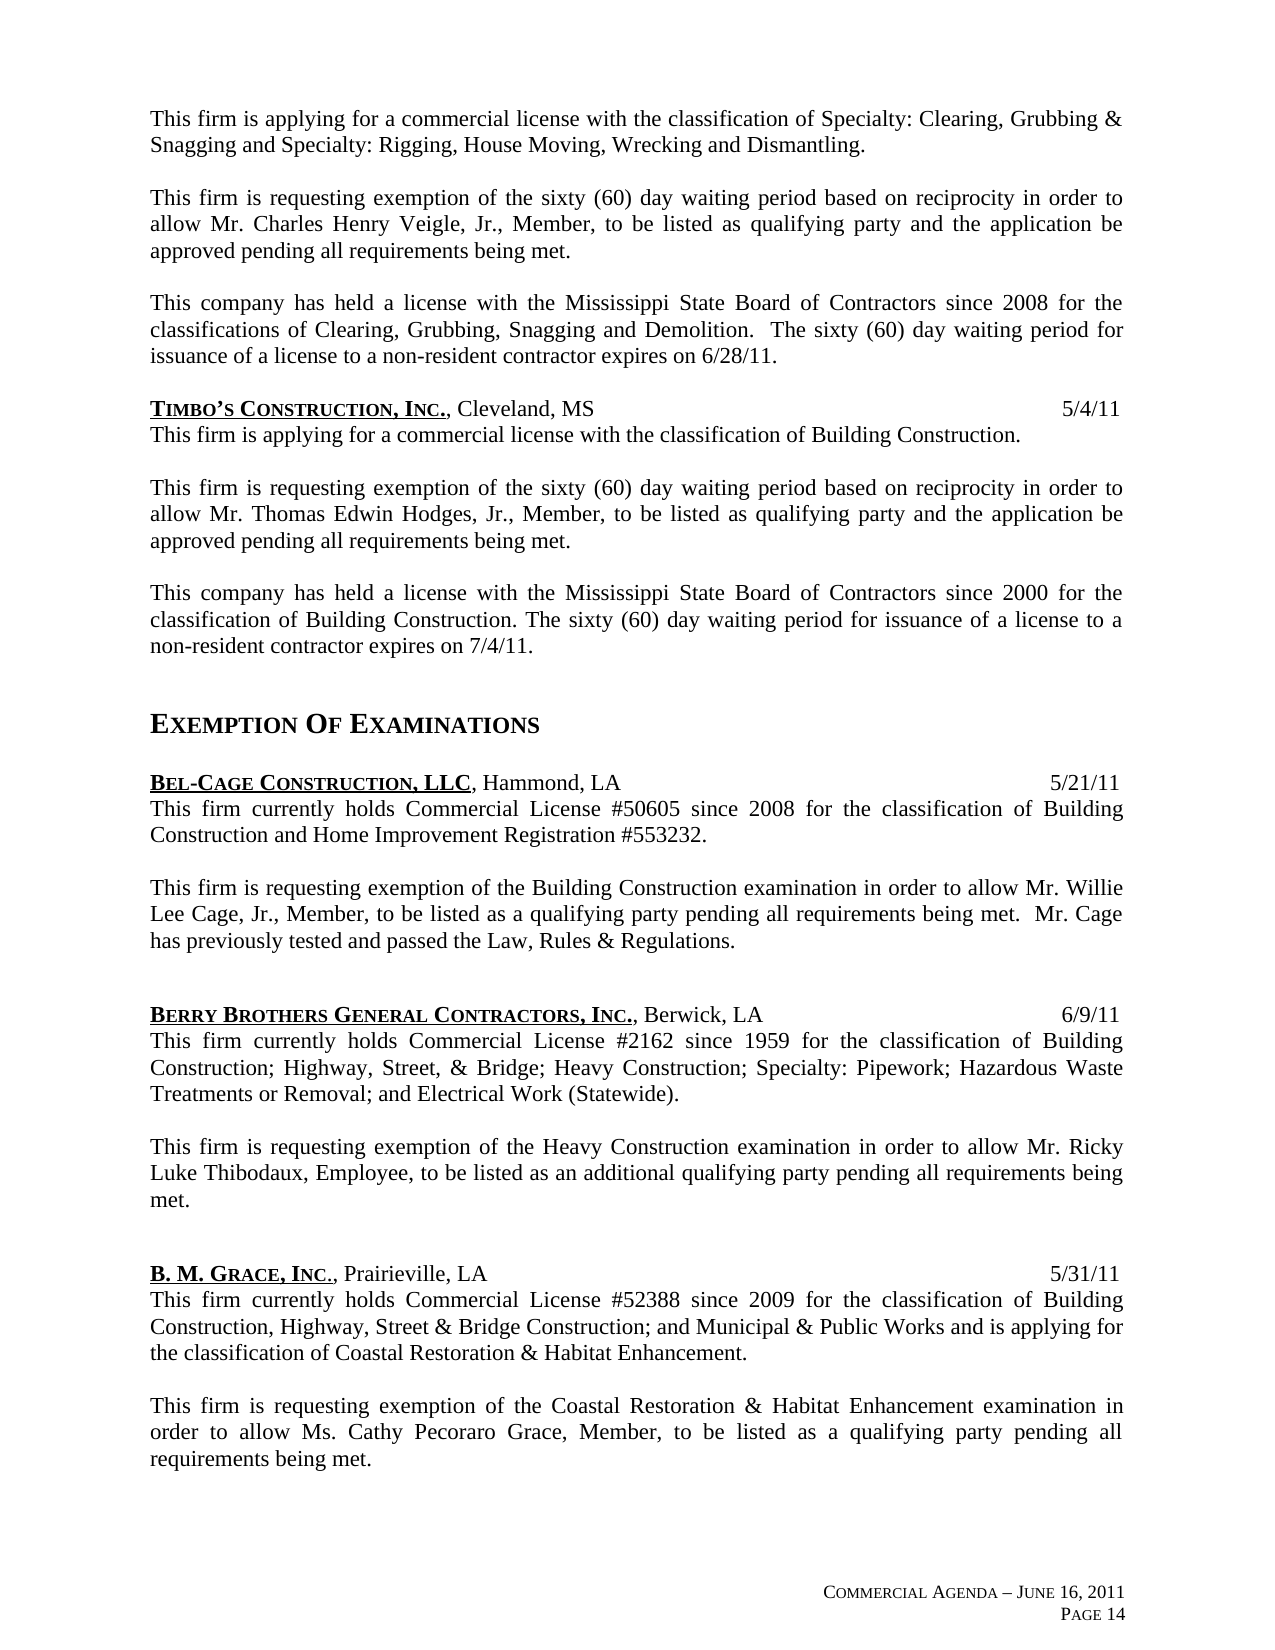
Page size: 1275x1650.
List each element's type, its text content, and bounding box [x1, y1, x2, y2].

text This firm currently holds Commercial License #52388 since 2009 for the classification of Building Construction, Highway, Street & Bridge Construction; and Municipal & Public Works and is applying for the classification of Coastal Restoration & Habitat Enhancement. [150, 1286, 1125, 1366]
text This firm is requesting exemption of the sixty (60) day waiting period based on reciprocity in order to allow Mr. Charles Henry Veigle, Jr., Member, to be listed as qualifying party and the application be approved pending all requirements being met. [150, 184, 1125, 263]
text This firm is requesting exemption of the Heavy Construction examination in order to allow Mr. Ricky Luke Thibodaux, Employee, to be listed as an additional qualifying party pending all requirements being met. [150, 1133, 1125, 1212]
text This company has held a license with the Mississippi State Board of Contractors since 2000 for the classification of Building Construction. The sixty (60) day waiting period for issuance of a license to a non-resident contractor expires on 7/4/11. [150, 579, 1125, 658]
text This firm is applying for a commercial license with the classification of Building Construction. [150, 421, 1125, 448]
text Timbo’s Construction, Inc., Cleveland, MS 5/4/11 [150, 395, 1125, 421]
text This firm currently holds Commercial License #2162 since 1959 for the classification of Building Construction; Highway, Street, & Bridge; Heavy Construction; Specialty: Pipework; Hazardous Waste Treatments or Removal; and Electrical Work (Statewide). [150, 1027, 1125, 1107]
text Bel-Cage Construction, LLC, Hammond, LA 5/21/11 [150, 768, 1125, 795]
text Berry Brothers General Contractors, Inc., Berwick, LA 6/9/11 [150, 1001, 1125, 1027]
text This firm is applying for a commercial license with the classification of Specialty: Clearing, Grubbing & Snagging and Specialty: Rigging, House Moving, Wrecking and Dismantling. [150, 105, 1125, 158]
text This firm currently holds Commercial License #50605 since 2008 for the classification of Building Construction and Home Improvement Registration #553232. [150, 795, 1125, 848]
text Exemption Of Examinations [150, 707, 1125, 740]
text This company has held a license with the Mississippi State Board of Contractors since 2008 for the classifications of Clearing, Grubbing, Snagging and Demolition. The sixty (60) day waiting period for issuance of a license to a non-resident contractor expires on 6/28/11. [150, 289, 1125, 368]
text B. M. Grace, Inc., Prairieville, LA 5/31/11 [150, 1260, 1125, 1286]
text This firm is requesting exemption of the Coastal Restoration & Habitat Enhancement examination in order to allow Ms. Cathy Pecoraro Grace, Member, to be listed as a qualifying party pending all requirements being met. [150, 1392, 1125, 1471]
text This firm is requesting exemption of the Building Construction examination in order to allow Mr. Willie Lee Cage, Jr., Member, to be listed as a qualifying party pending all requirements being met. Mr. Cage has previously tested and passed the Law, Rules & Regulations. [150, 874, 1125, 953]
text This firm is requesting exemption of the sixty (60) day waiting period based on reciprocity in order to allow Mr. Thomas Edwin Hodges, Jr., Member, to be listed as qualifying party and the application be approved pending all requirements being met. [150, 474, 1125, 553]
